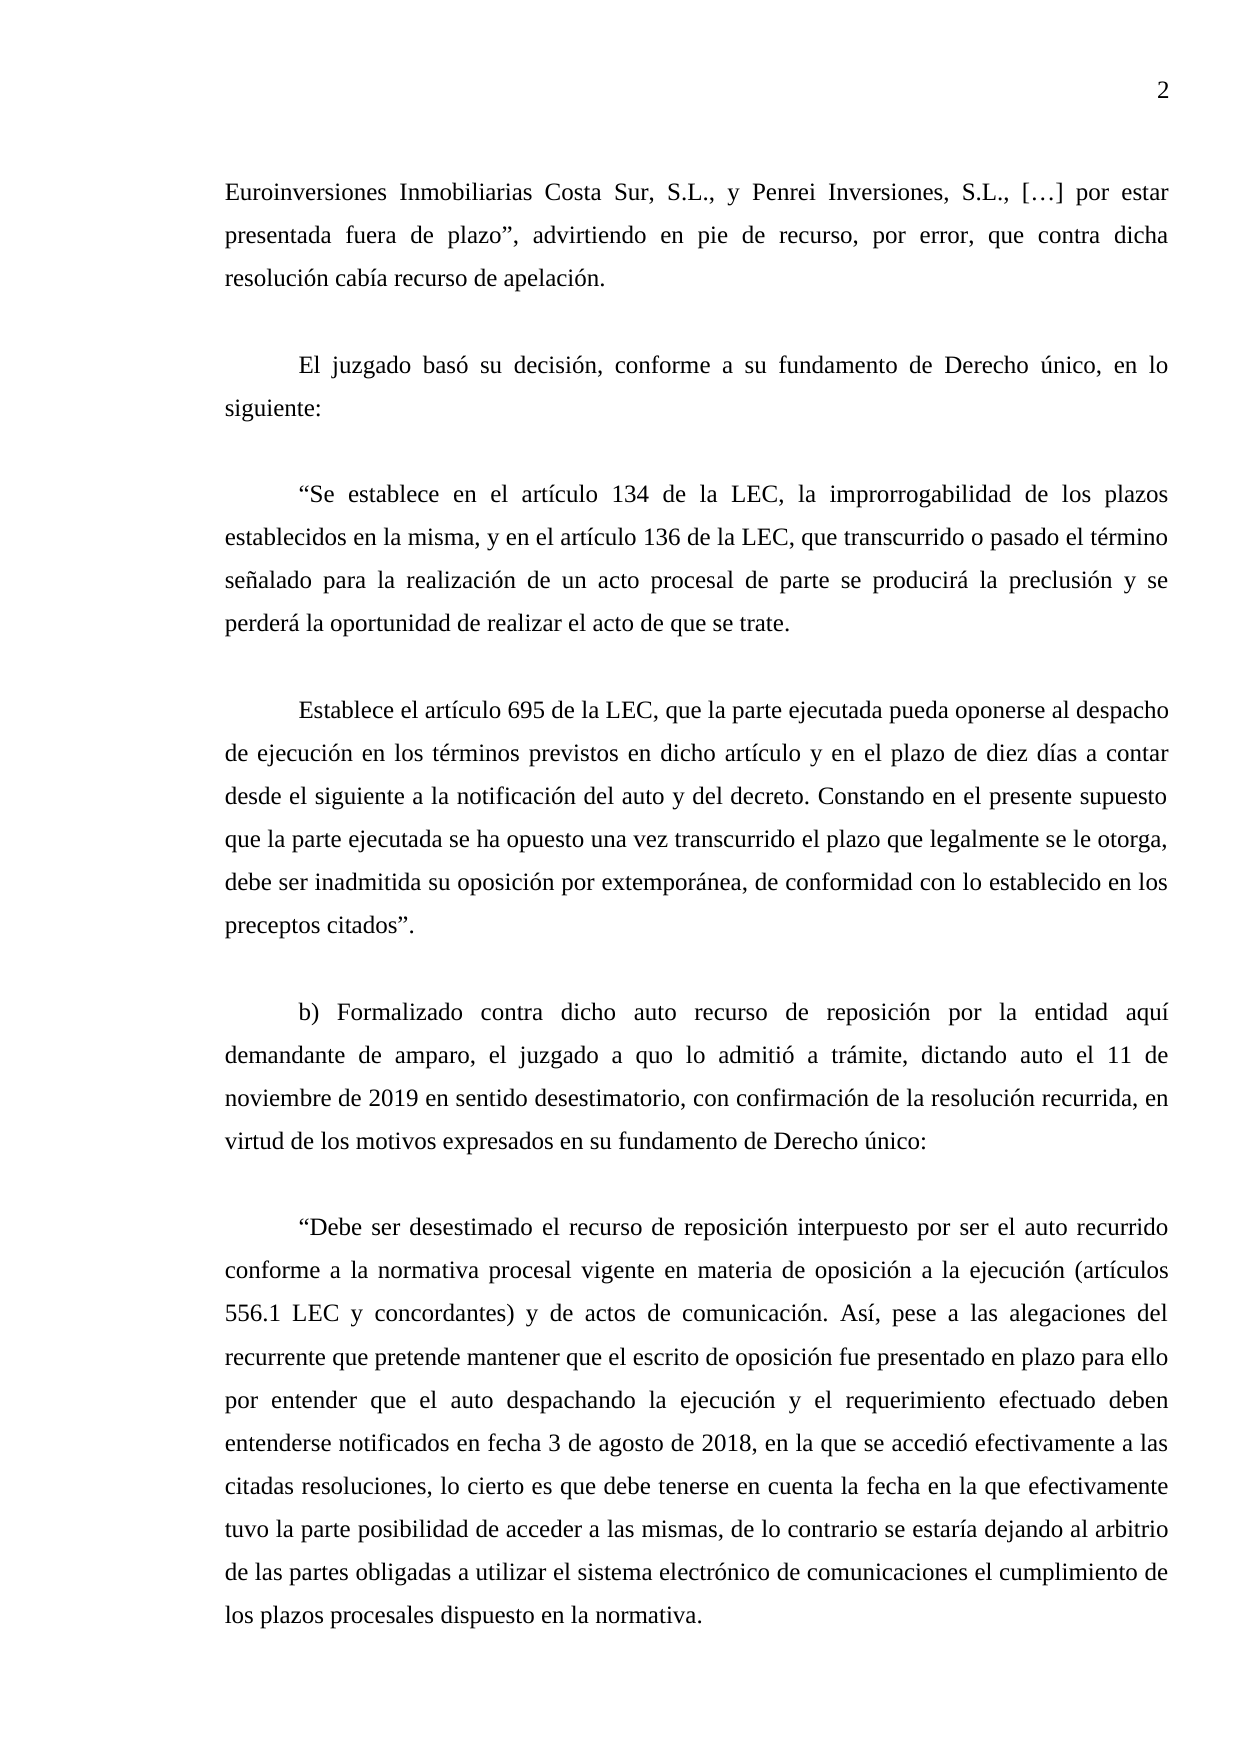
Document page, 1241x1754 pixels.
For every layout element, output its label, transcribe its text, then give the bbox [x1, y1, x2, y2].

text “Debe ser desestimado el recurso de reposición interpuesto por ser el auto recurrido conforme a la normativa procesal vigente en materia de oposición a la ejecución (artículos 556.1 LEC y concordantes) y de actos de comunicación. Así, pese a las alegaciones del recurrente que pretende mantener que el escrito de oposición fue presentado en plazo para ello por entender que el auto despachando la ejecución y el requerimiento efectuado deben entenderse notificados en fecha 3 de agosto de 2018, en la que se accedió efectivamente a las citadas resoluciones, lo cierto es que debe tenerse en cuenta la fecha en la que efectivamente tuvo la parte posibilidad de acceder a las mismas, de lo contrario se estaría dejando al arbitrio de las partes obligadas a utilizar el sistema electrónico de comunicaciones el cumplimiento de los plazos procesales dispuesto en la normativa. [224, 1212, 1169, 1629]
text “Se establece en el artículo 134 de la LEC, la improrrogabilidad de los plazos establecidos en la misma, y en el artículo 136 de la LEC, que transcurrido o pasado el término señalado para la realización de un acto procesal de parte se producirá la preclusión y se perderá la oportunidad de realizar el acto de que se trate. [224, 479, 1169, 637]
text b) Formalizado contra dicho auto recurso de reposición por la entidad aquí demandante de amparo, el juzgado a quo lo admitió a trámite, dictando auto el 11 de noviembre de 2019 en sentido desestimatorio, con confirmación de la resolución recurrida, en virtud de los motivos expresados en su fundamento de Derecho único: [224, 997, 1169, 1155]
text El juzgado basó su decisión, conforme a su fundamento de Derecho único, en lo siguiente: [224, 350, 1169, 422]
text Establece el artículo 695 de la LEC, que la parte ejecutada pueda oponerse al despacho de ejecución en los términos previstos en dicho artículo y en el plazo de diez días a contar desde el siguiente a la notificación del auto y del decreto. Constando en el presente supuesto que la parte ejecutada se ha opuesto una vez transcurrido el plazo que legalmente se le otorga, debe ser inadmitida su oposición por extemporánea, de conformidad con lo establecido en los preceptos citados”. [224, 695, 1169, 939]
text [224, 177, 1169, 292]
